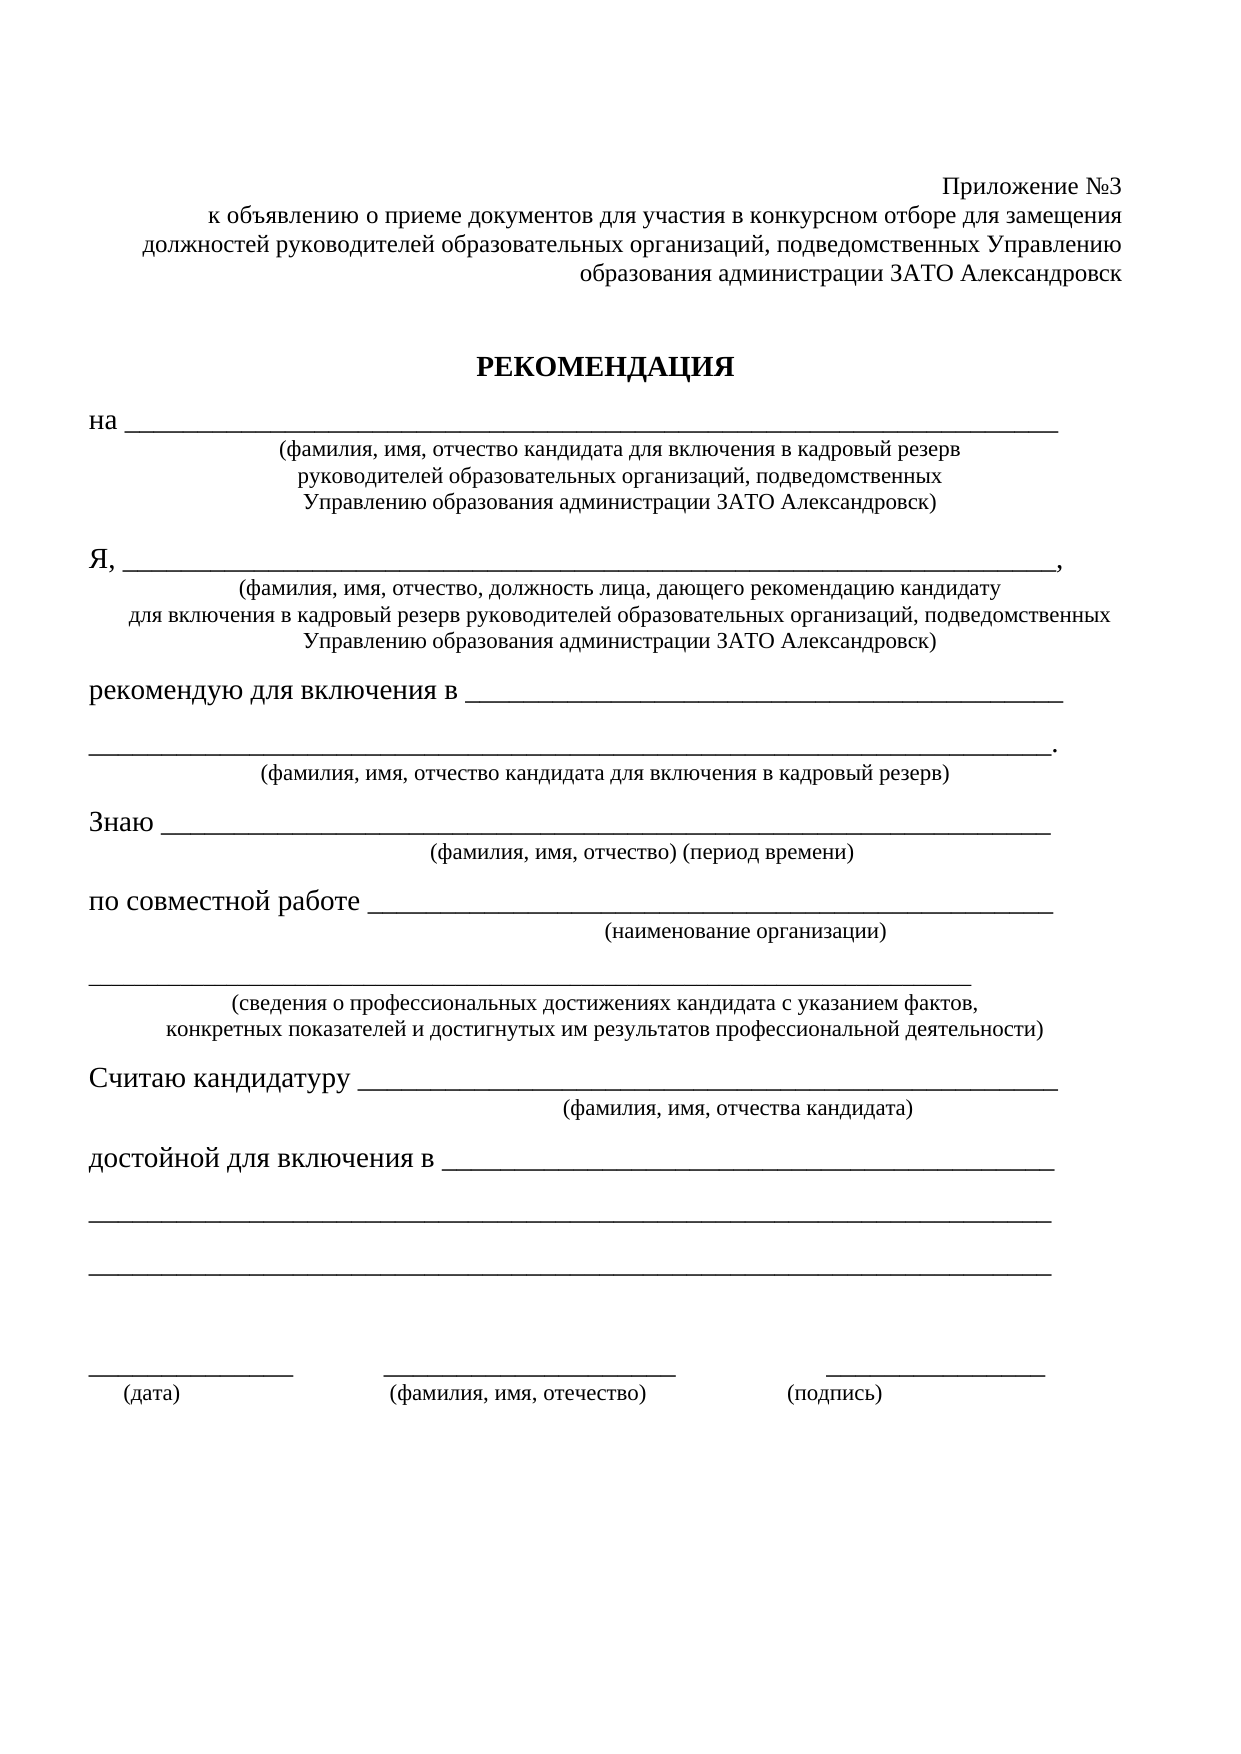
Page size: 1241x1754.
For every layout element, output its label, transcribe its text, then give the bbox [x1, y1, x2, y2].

text (фамилия, имя, отчество, должность лица, дающего рекомендацию кандидату [118, 574, 1122, 601]
text Считаю кандидатуру ________________________________________________ [89, 1061, 1122, 1094]
text Управлению образования администрации ЗАТО Александровск) [118, 488, 1122, 514]
text (сведения о профессиональных достижениях кандидата с указанием фактов, [89, 989, 1122, 1015]
text (фамилия, имя, отчество кандидата для включения в кадровый резерв) [89, 759, 1122, 785]
text по совместной работе _______________________________________________ [89, 883, 1122, 917]
text конкретных показателей и достигнутых им результатов профессиональной деятельности) [89, 1015, 1122, 1041]
text рекомендую для включения в _________________________________________ [89, 672, 1122, 706]
text (дата) (фамилия, имя, отечество) (подпись) [89, 1379, 1122, 1406]
text руководителей образовательных организаций, подведомственных [118, 462, 1122, 488]
text Приложение №3 к объявлению о приеме документов для участия в конкурсном отборе для замещения должностей руководителей образовательных организаций, подведомственных Управлению образования администрации ЗАТО Александровск [89, 171, 1122, 286]
text __________________________________________________________________ [89, 1192, 1122, 1226]
text (фамилия, имя, отчества кандидата) [354, 1094, 1122, 1121]
text (фамилия, имя, отчество кандидата для включения в кадровый резерв [118, 435, 1122, 462]
text РЕКОМЕНДАЦИЯ [89, 349, 1122, 383]
text Знаю _____________________________________________________________ [89, 804, 1122, 838]
text __________________________________________________________________ [89, 1245, 1122, 1279]
text достойной для включения в __________________________________________ [89, 1140, 1122, 1173]
text _____________________________________________________________________________ [89, 962, 1122, 989]
text ______________ ____________________ _______________ [89, 1346, 1122, 1379]
text на ________________________________________________________________ [89, 402, 1122, 435]
text __________________________________________________________________. [89, 725, 1122, 759]
text для включения в кадровый резерв руководителей образовательных организаций, подведомственных Управлению образования администрации ЗАТО Александровск) [118, 601, 1122, 653]
text Я, ________________________________________________________________, [89, 541, 1122, 574]
text (наименование организации) [369, 917, 1122, 943]
text (фамилия, имя, отчество) (период времени) [162, 838, 1122, 864]
